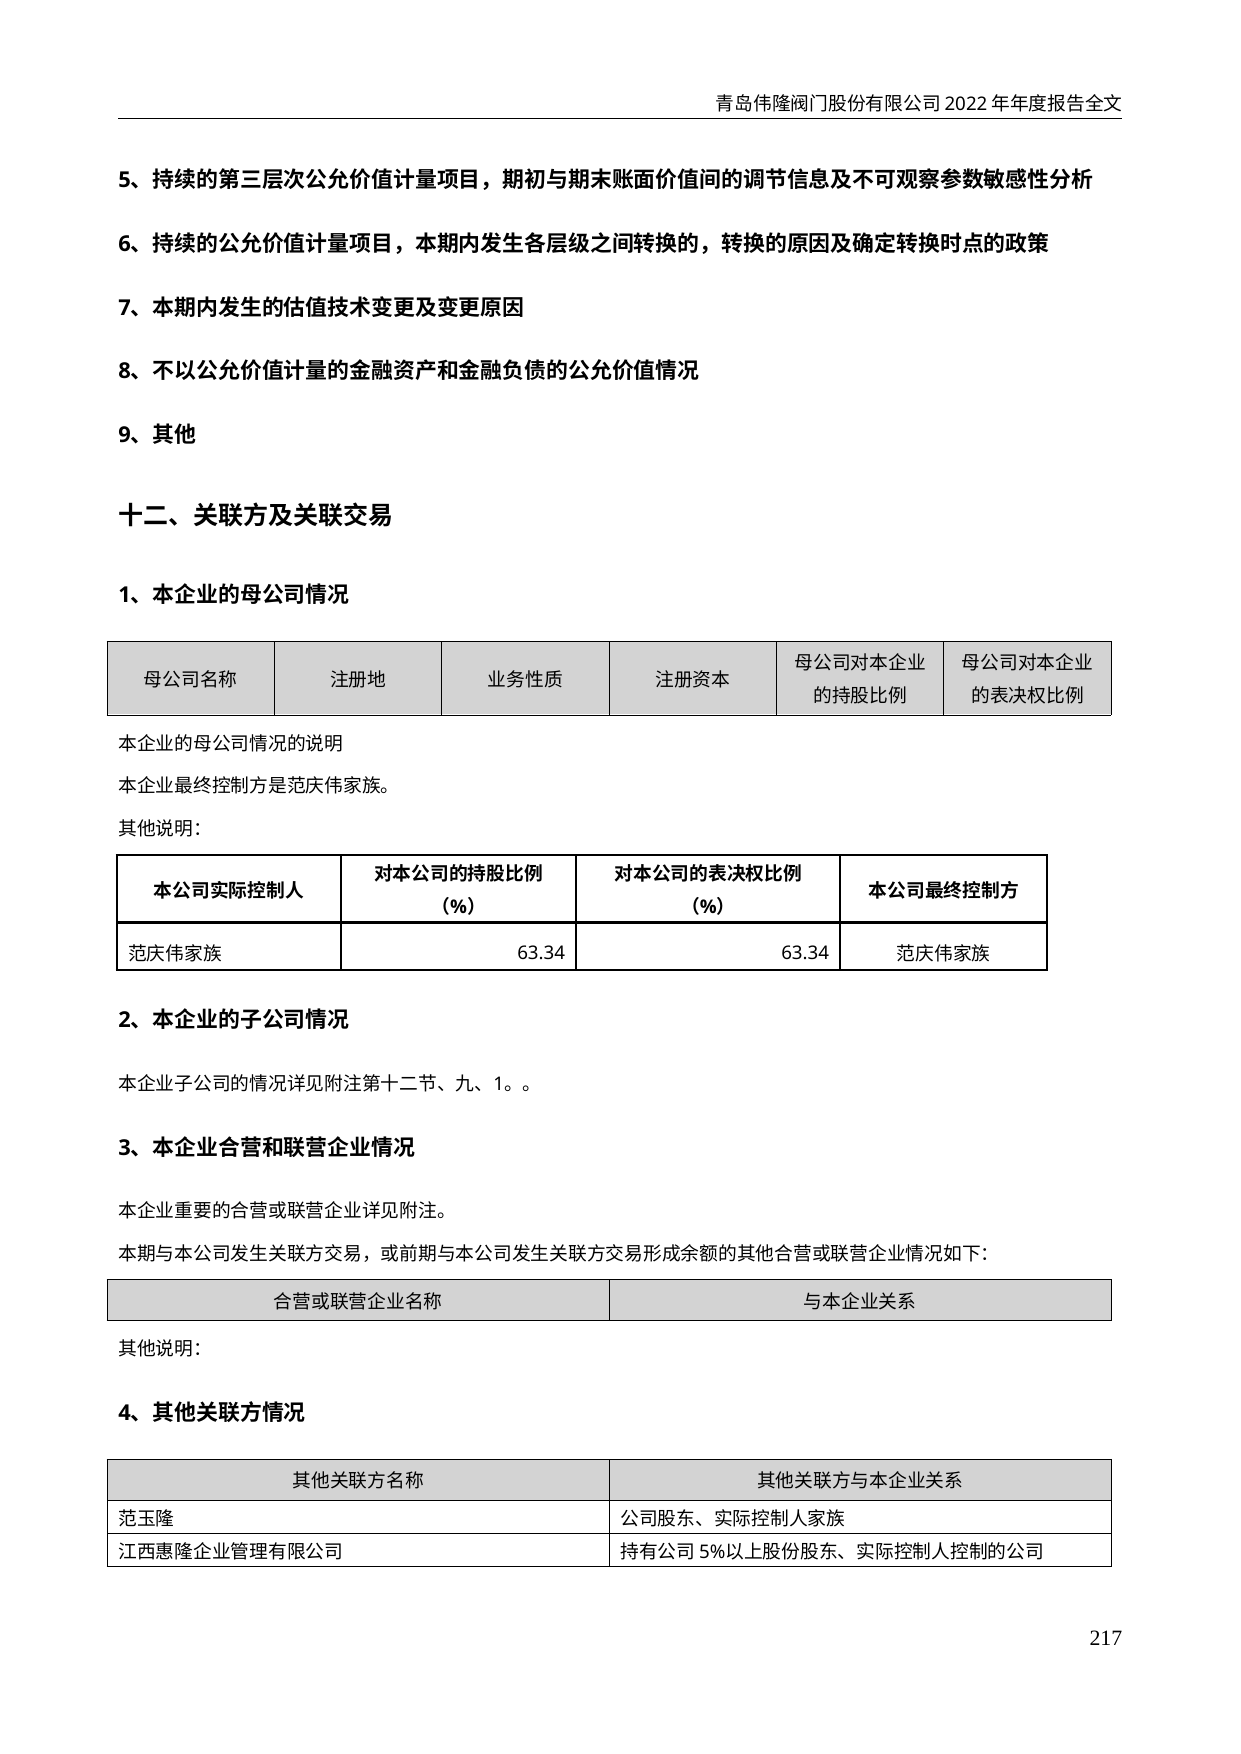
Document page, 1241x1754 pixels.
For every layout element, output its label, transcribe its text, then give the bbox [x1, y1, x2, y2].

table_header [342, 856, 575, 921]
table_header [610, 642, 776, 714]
text 9、其他 [118, 417, 1122, 449]
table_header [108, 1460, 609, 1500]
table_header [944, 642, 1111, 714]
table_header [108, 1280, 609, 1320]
text 3、本企业合营和联营企业情况 [118, 1129, 1122, 1162]
text 7、本期内发生的估值技术变更及变更原因 [118, 289, 1122, 322]
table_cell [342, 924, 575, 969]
text 本期与本公司发生关联方交易，或前期与本公司发生关联方交易形成余额的其他合营或联营企业情况如下： [118, 1236, 1122, 1269]
text 本企业的母公司情况的说明 [118, 726, 1122, 758]
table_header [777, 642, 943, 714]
text 5、持续的第三层次公允价值计量项目，期初与期末账面价值间的调节信息及不可观察参数敏感性分析 [118, 162, 1122, 194]
text 6、持续的公允价值计量项目，本期内发生各层级之间转换的，转换的原因及确定转换时点的政策 [118, 226, 1122, 258]
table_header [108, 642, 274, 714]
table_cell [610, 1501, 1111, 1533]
text 本企业最终控制方是范庆伟家族。 [118, 768, 1122, 801]
text 8、不以公允价值计量的金融资产和金融负债的公允价值情况 [118, 353, 1122, 386]
text 1、本企业的母公司情况 [118, 577, 1122, 609]
text 其他说明： [118, 1331, 1122, 1364]
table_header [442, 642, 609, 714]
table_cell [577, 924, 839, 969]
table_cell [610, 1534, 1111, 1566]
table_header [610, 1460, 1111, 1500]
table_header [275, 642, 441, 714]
text 其他说明： [118, 811, 1122, 844]
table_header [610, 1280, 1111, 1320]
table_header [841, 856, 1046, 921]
text 4、其他关联方情况 [118, 1395, 1122, 1428]
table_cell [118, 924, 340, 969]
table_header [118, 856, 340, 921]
text 本企业子公司的情况详见附注第十二节、九、1。。 [118, 1066, 1122, 1098]
text 十二、关联方及关联交易 [118, 481, 1122, 546]
text 2、本企业的子公司情况 [118, 1002, 1122, 1034]
text 本企业重要的合营或联营企业详见附注。 [118, 1193, 1122, 1226]
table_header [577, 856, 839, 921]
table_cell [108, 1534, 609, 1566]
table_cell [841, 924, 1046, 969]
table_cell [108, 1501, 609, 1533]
